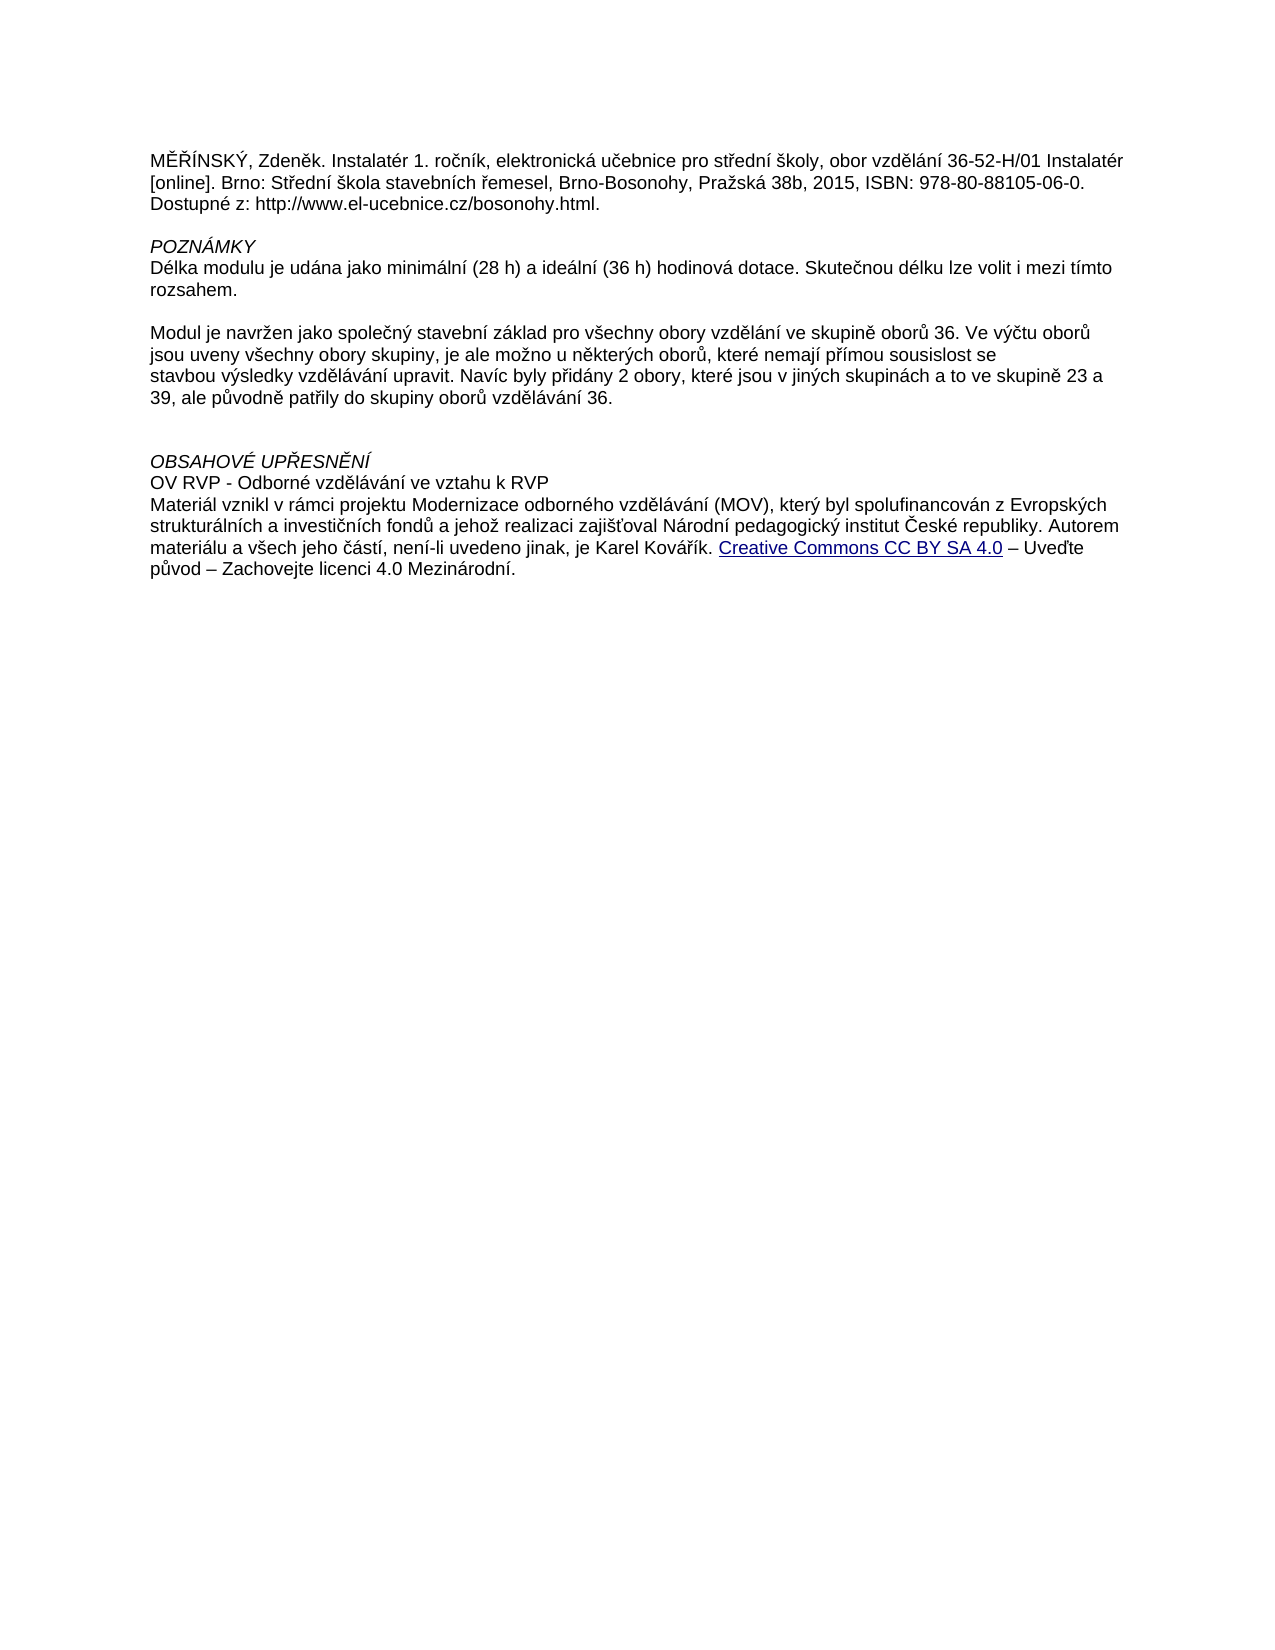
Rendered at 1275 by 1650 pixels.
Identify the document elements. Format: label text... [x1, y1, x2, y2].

text Materiál vznikl v rámci projektu Modernizace odborného vzdělávání (MOV), který byl spolufinancován z Evropských strukturálních a investičních fondů a jehož realizaci zajišťoval Národní pedagogický institut České republiky. Autorem materiálu a všech jeho částí, není-li uvedeno jinak, je Karel Kovářík. Creative Commons CC BY SA 4.0 – Uveďte původ – Zachovejte licenci 4.0 Mezinárodní. [150, 493, 1125, 580]
text Modul je navržen jako společný stavební základ pro všechny obory vzdělání ve skupině oborů 36. Ve výčtu oborů jsou uveny všechny obory skupiny, je ale možno u některých oborů, které nemají přímou sousislost se stavbou výsledky vzdělávání upravit. Navíc byly přidány 2 obory, které jsou v jiných skupinách a to ve skupině 23 a 39, ale původně patřily do skupiny oborů vzdělávání 36. [150, 322, 1125, 408]
text Délka modulu je udána jako minimální (28 h) a ideální (36 h) hodinová dotace. Skutečnou délku lze volit i mezi tímto rozsahem. [150, 257, 1125, 300]
subtitle Obsahové upřesnění [150, 450, 1125, 472]
text MĚŘÍNSKÝ, Zdeněk. Instalatér 1. ročník, elektronická učebnice pro střední školy, obor vzdělání 36-52-H/01 Instalatér [online]. Brno: Střední škola stavebních řemesel, Brno-Bosonohy, Pražská 38b, 2015, ISBN: 978-80-88105-06-0. Dostupné z: http://www.el-ucebnice.cz/bosonohy.html. [150, 150, 1125, 215]
text OV RVP - Odborné vzdělávání ve vztahu k RVP [150, 472, 1125, 493]
subtitle Poznámky [150, 236, 1125, 257]
